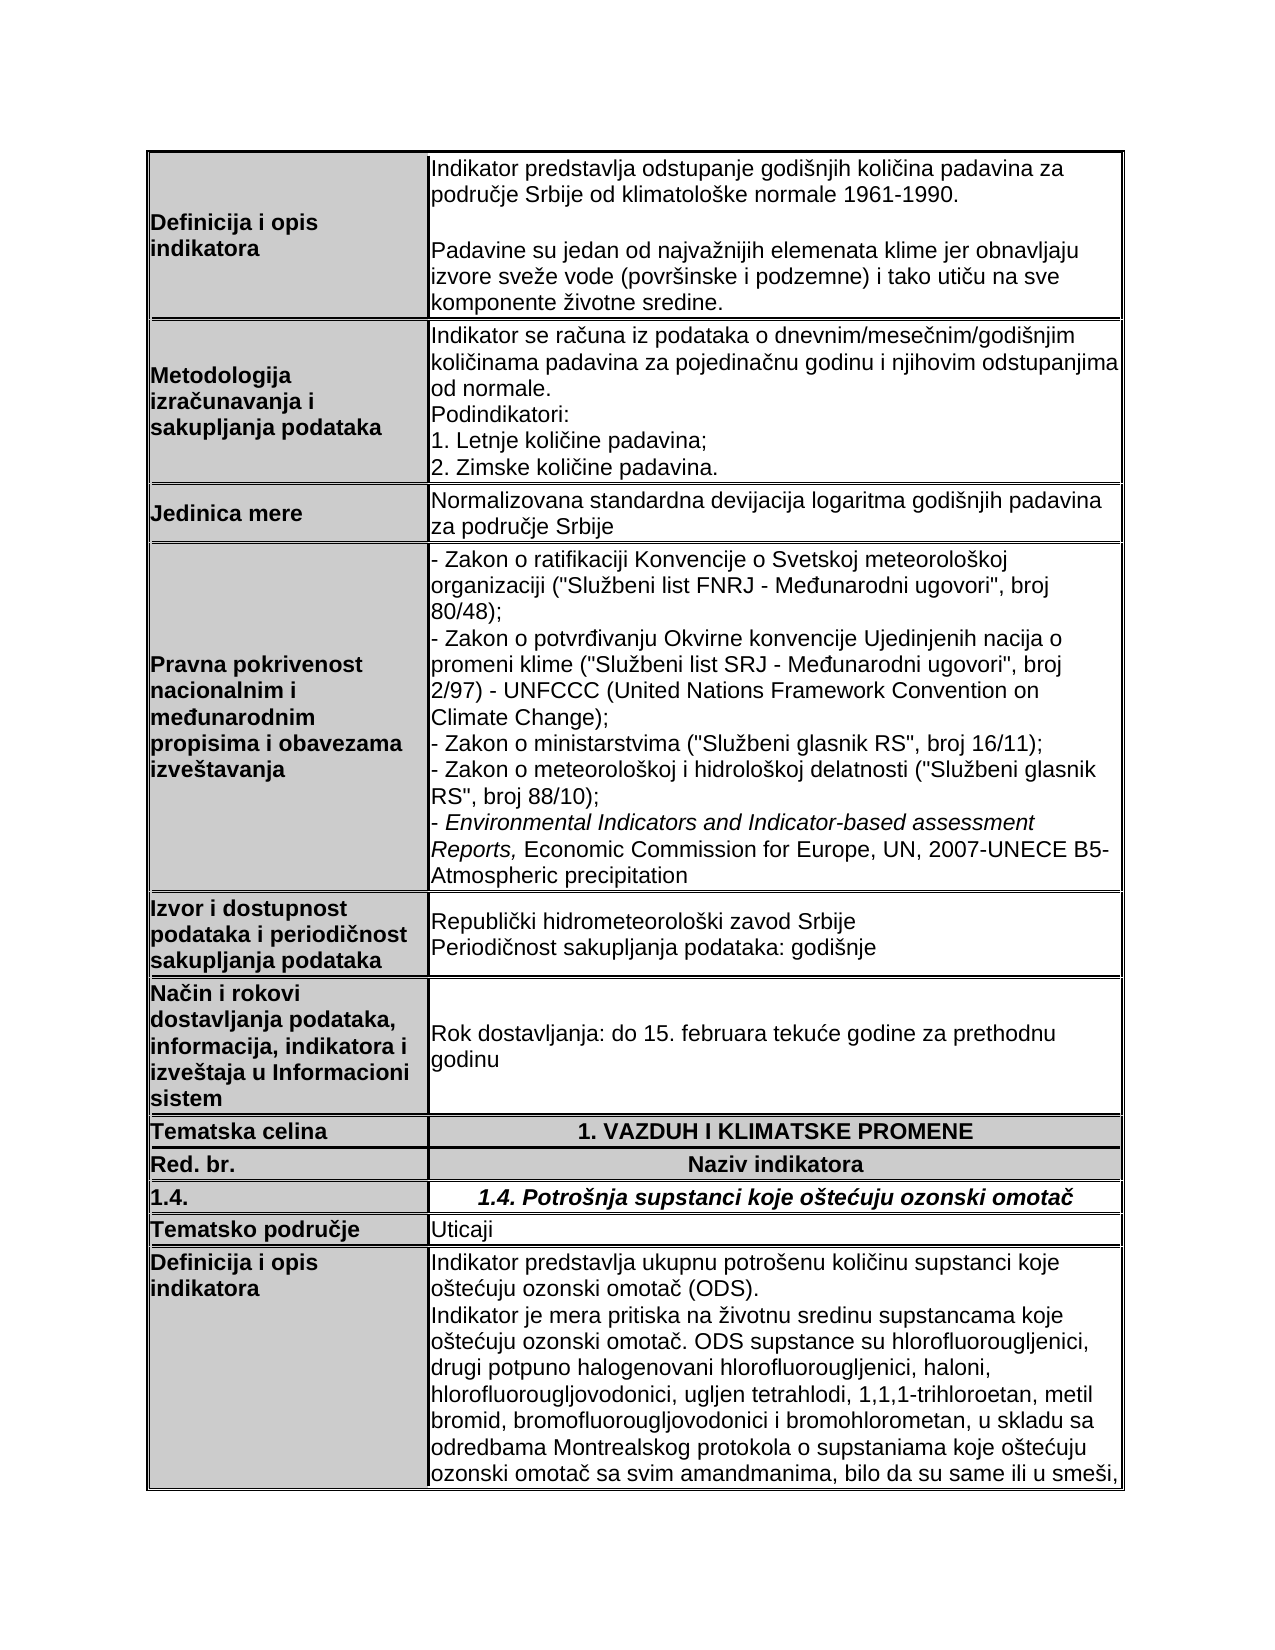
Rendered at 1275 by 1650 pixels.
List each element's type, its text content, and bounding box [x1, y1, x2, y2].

table_cell Uticaji [430, 1211, 1122, 1244]
table_cell Red. br. [150, 1146, 427, 1179]
table_cell Definicija i opis indikatora [150, 153, 428, 317]
table_cell Izvor i dostupnost podataka i periodičnost sakupljanja podataka [148, 890, 428, 975]
table_cell 1.4. Potrošnja supstanci koje oštećuju ozonski omotač [428, 1179, 1123, 1211]
table_cell Indikator se računa iz podataka o dnevnim/mesečnim/godišnjim količinama padavina za pojedinačnu godinu i njihovim odstupanjima od normale. Podindikatori: 1. Letnje količine padavina; 2. Zimske količine padavina. [430, 317, 1122, 482]
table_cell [428, 1244, 1122, 1488]
table_cell Republički hidrometeorološki zavod Srbije Periodičnost sakupljanja podataka: godišnje [428, 890, 1123, 975]
table_cell Tematska celina [150, 1113, 427, 1146]
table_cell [150, 1244, 428, 1488]
table_cell - Zakon o ratifikaciji Konvencije o Svetskoj meteorološkoj organizaciji ("Službeni list FNRJ - Međunarodni ugovori", broj 80/48); - Zakon o potvrđivanju Okvirne konvencije Ujedinjenih nacija o promeni klime ("Službeni list SRJ - Međunarodni ugovori", broj 2/97) - UNFCCC (United Nations Framework Convention on Climate Change); - Zakon o ministarstvima ("Službeni glasnik RS", broj 16/11); - Zakon o meteorološkoj i hidrološkoj delatnosti ("Službeni glasnik RS", broj 88/10); - Environmental Indicators and Indicator-based assessment Reports, Economic Commission for Europe, UN, 2007-UNECE B5-Atmospheric precipitation [428, 541, 1123, 890]
table_cell Način i rokovi dostavljanja podataka, informacija, indikatora i izveštaja u Informacioni sistem [150, 975, 427, 1113]
table_cell 1.4. [148, 1179, 428, 1211]
table_cell 1. VAZDUH I KLIMATSKE PROMENE [430, 1113, 1122, 1146]
table_cell Normalizovana standardna devijacija logaritma godišnjih padavina za područje Srbije [428, 482, 1123, 541]
table_cell Jedinica mere [148, 482, 428, 541]
table_cell Metodologija izračunavanja i sakupljanja podataka [150, 317, 427, 482]
table_cell Tematsko područje [150, 1211, 427, 1244]
table_cell Rok dostavljanja: do 15. februara tekuće godine za prethodnu godinu [430, 975, 1122, 1113]
table_cell Naziv indikatora [430, 1146, 1121, 1179]
table_cell Pravna pokrivenost nacionalnim i međunarodnim propisima i obavezama izveštavanja [148, 541, 428, 890]
table_cell Indikator predstavlja odstupanje godišnjih količina padavina za područje Srbije od klimatološke normale 1961-1990. Padavine su jedan od najvažnijih elemenata klime jer obnavljaju izvore sveže vode (površinske i podzemne) i tako utiču na sve komponente životne sredine. [428, 153, 1121, 317]
